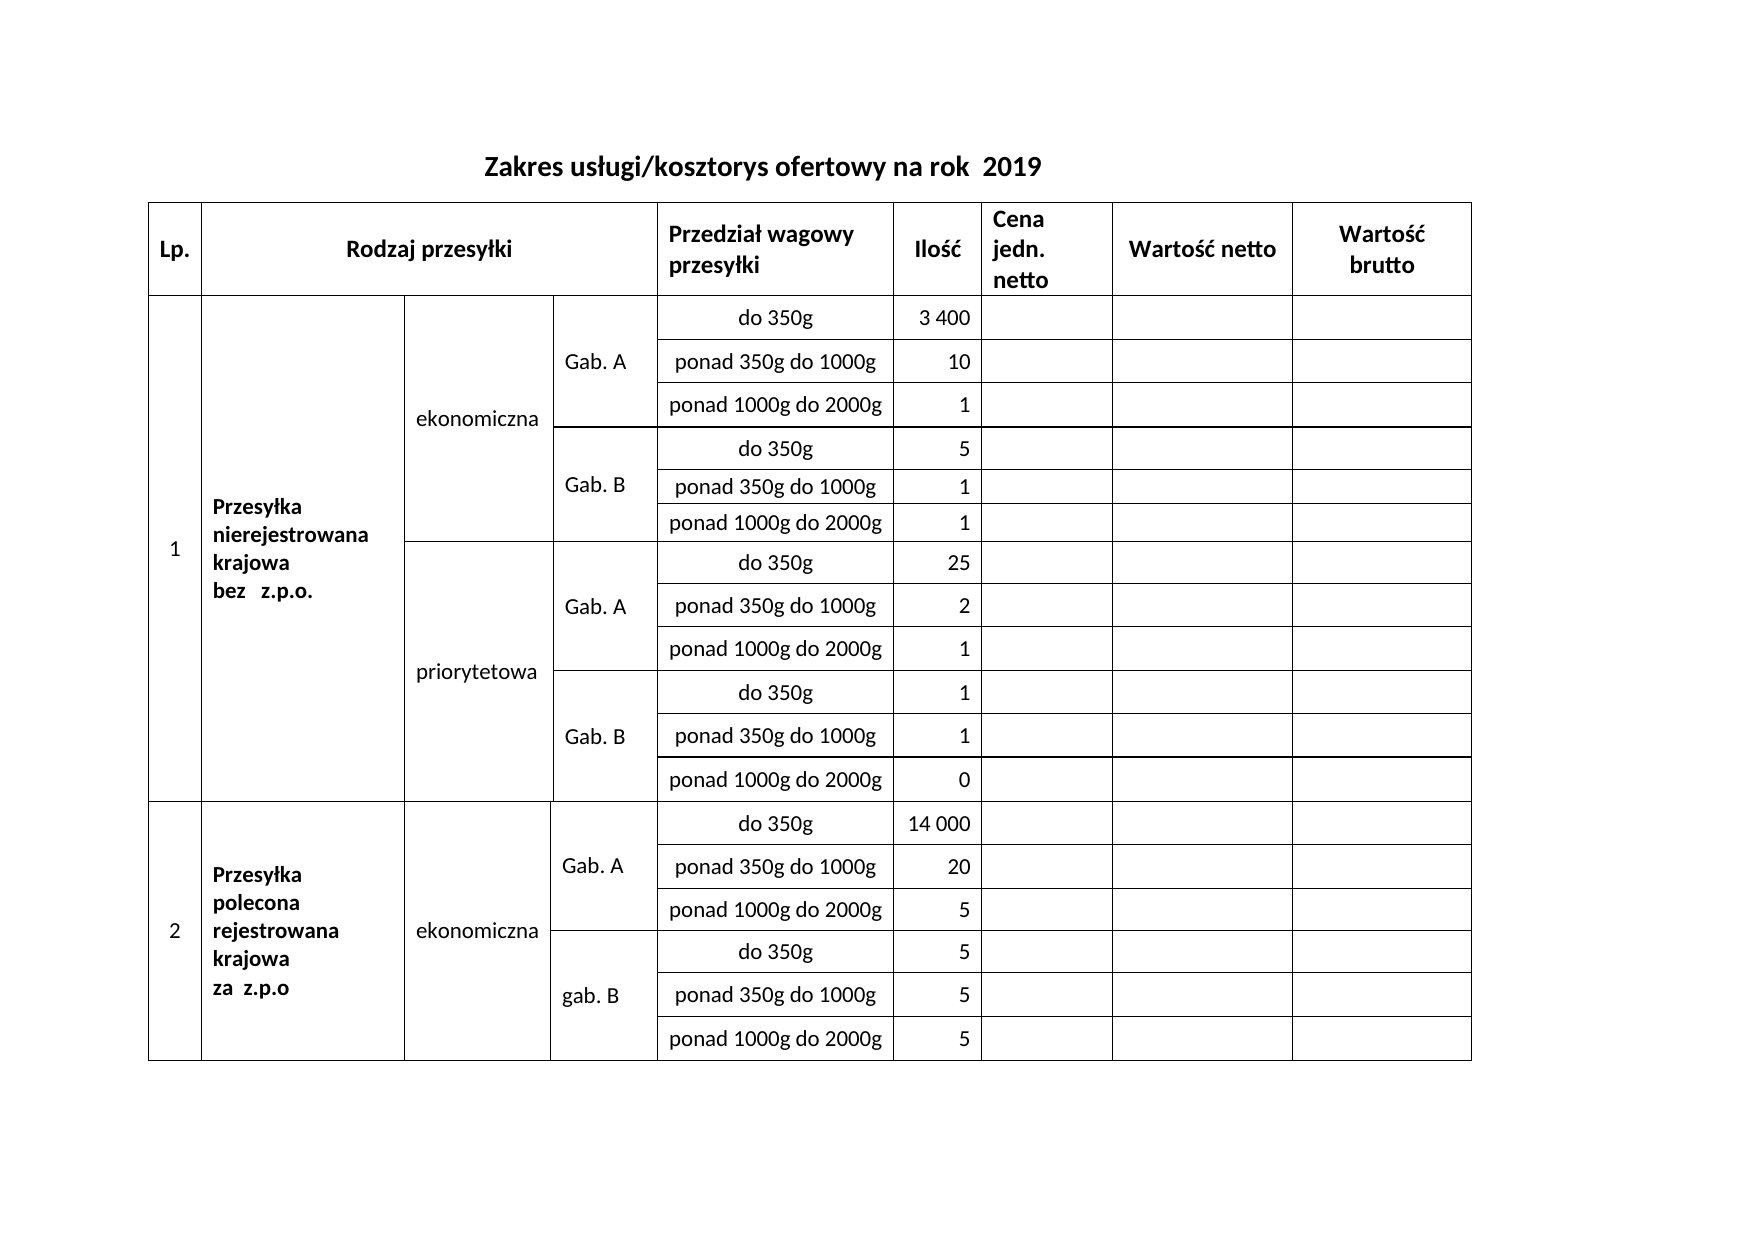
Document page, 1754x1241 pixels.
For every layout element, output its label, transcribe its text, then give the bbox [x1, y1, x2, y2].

table_cell 1 [894, 383, 981, 426]
table_cell [1113, 542, 1292, 583]
table_cell 3 400 [894, 296, 981, 339]
table_cell [1293, 542, 1471, 583]
table_cell 5 [894, 973, 981, 1016]
table_cell [982, 383, 1112, 426]
table_cell [1113, 383, 1292, 426]
table_header Przedział wagowy przesyłki [658, 203, 893, 294]
table_cell gab. B [551, 931, 657, 1060]
table_cell [982, 504, 1112, 541]
table_cell [982, 296, 1112, 339]
table_cell ekonomiczna [405, 296, 553, 541]
text Zakres usługi/kosztorys ofertowy na rok 2019 [148, 148, 1606, 183]
table_cell Przesyłka polecona rejestrowana krajowa za z.p.o [202, 802, 404, 1060]
table_cell 1 [894, 714, 981, 756]
table_header Ilość [894, 203, 981, 294]
table_cell [982, 428, 1112, 469]
table_cell 0 [894, 758, 981, 801]
table_cell [1113, 973, 1292, 1016]
table_cell Przesyłka nierejestrowana krajowa bez z.p.o. [202, 296, 404, 801]
table_cell 5 [894, 428, 981, 469]
table_cell [1293, 627, 1471, 670]
table_header Wartość netto [1113, 203, 1292, 294]
table_cell Gab. B [554, 428, 657, 541]
table_cell [982, 671, 1112, 713]
table_cell [1113, 889, 1292, 929]
table_cell 10 [894, 340, 981, 382]
table_cell ponad 1000g do 2000g [658, 627, 893, 670]
table_cell [1293, 973, 1471, 1016]
table_cell [1293, 340, 1471, 382]
table_cell [1113, 671, 1292, 713]
table_cell 2 [894, 584, 981, 626]
table_cell [1293, 845, 1471, 888]
table_cell ponad 1000g do 2000g [658, 504, 893, 541]
table_cell ponad 350g do 1000g [658, 470, 893, 503]
table_header Wartość brutto [1293, 203, 1471, 294]
table_cell ekonomiczna [405, 802, 550, 1060]
table_cell [1293, 802, 1471, 844]
table_cell [1293, 296, 1471, 339]
table_cell [1113, 1017, 1292, 1060]
table_cell [982, 470, 1112, 503]
table_cell 1 [894, 470, 981, 503]
table_cell 2 [149, 802, 201, 1060]
table_cell [1293, 1017, 1471, 1060]
table_cell 1 [894, 504, 981, 541]
table_cell do 350g [658, 296, 893, 339]
table_cell [982, 802, 1112, 844]
table_cell 14 000 [894, 802, 981, 844]
table_cell [982, 758, 1112, 801]
table_cell [1113, 627, 1292, 670]
table_cell [1293, 889, 1471, 929]
table_cell ponad 1000g do 2000g [658, 889, 893, 929]
table_cell [1113, 470, 1292, 503]
table_cell [982, 973, 1112, 1016]
table_cell 5 [894, 1017, 981, 1060]
table_cell [982, 542, 1112, 583]
table_cell ponad 350g do 1000g [658, 973, 893, 1016]
table_cell 5 [894, 931, 981, 972]
table_cell ponad 350g do 1000g [658, 584, 893, 626]
table_cell [1113, 802, 1292, 844]
table_cell ponad 350g do 1000g [658, 714, 893, 756]
table_cell [1113, 504, 1292, 541]
table_cell 20 [894, 845, 981, 888]
table_cell ponad 1000g do 2000g [658, 1017, 893, 1060]
table_cell [982, 714, 1112, 756]
table_cell [1293, 671, 1471, 713]
table_cell Gab. A [554, 542, 657, 670]
table_cell [1293, 758, 1471, 801]
table_header Cena jedn. netto [982, 203, 1112, 294]
table_cell Gab. B [554, 671, 657, 801]
table_cell 1 [894, 627, 981, 670]
table_cell [982, 627, 1112, 670]
table_cell 1 [149, 296, 201, 801]
table_cell ponad 1000g do 2000g [658, 383, 893, 426]
table_cell 5 [894, 889, 981, 929]
table_cell do 350g [658, 542, 893, 583]
table_cell [1293, 383, 1471, 426]
table_cell [1113, 931, 1292, 972]
table_cell [1113, 714, 1292, 756]
table_cell priorytetowa [405, 542, 553, 801]
table_cell do 350g [658, 428, 893, 469]
table_cell ponad 1000g do 2000g [658, 758, 893, 801]
table_cell Gab. A [554, 296, 657, 426]
table_cell [1293, 931, 1471, 972]
table_cell do 350g [658, 931, 893, 972]
table_cell do 350g [658, 802, 893, 844]
table_cell [1293, 428, 1471, 469]
table_cell [1113, 428, 1292, 469]
table_cell [1293, 714, 1471, 756]
table_cell [1293, 584, 1471, 626]
table_cell [982, 931, 1112, 972]
table_cell Gab. A [551, 802, 657, 929]
table_cell [982, 340, 1112, 382]
table_header Rodzaj przesyłki [202, 203, 657, 294]
table_cell [1113, 845, 1292, 888]
table_cell ponad 350g do 1000g [658, 845, 893, 888]
table_cell 1 [894, 671, 981, 713]
table_header Lp. [149, 203, 201, 294]
table_cell [1113, 340, 1292, 382]
table_cell [982, 889, 1112, 929]
table_cell 25 [894, 542, 981, 583]
table_cell [1113, 296, 1292, 339]
table_cell do 350g [658, 671, 893, 713]
table_cell [1293, 470, 1471, 503]
table_cell [1113, 758, 1292, 801]
table_cell [1293, 504, 1471, 541]
table_cell [982, 584, 1112, 626]
table_cell [982, 845, 1112, 888]
table_cell [1113, 584, 1292, 626]
table_cell ponad 350g do 1000g [658, 340, 893, 382]
table_cell [982, 1017, 1112, 1060]
